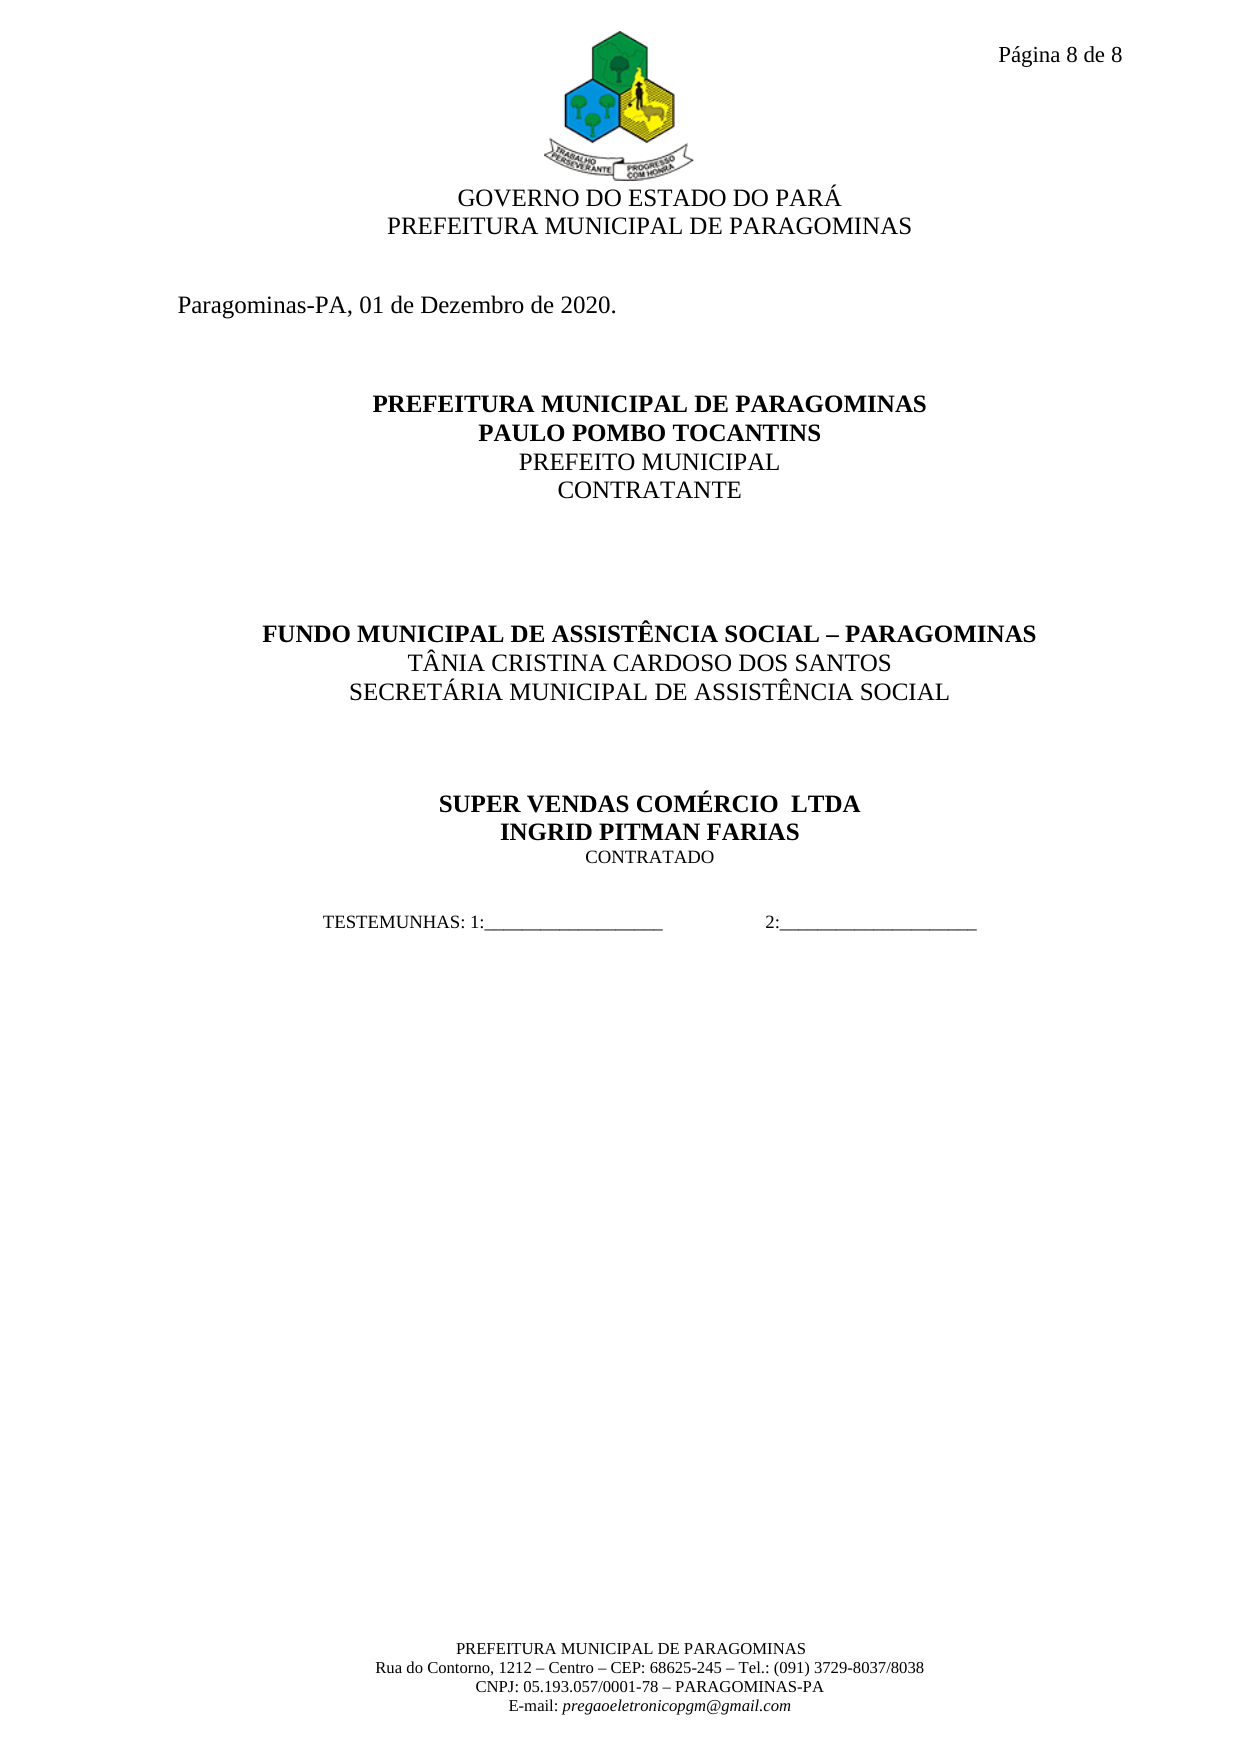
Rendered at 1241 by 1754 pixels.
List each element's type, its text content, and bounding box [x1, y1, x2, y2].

subtitle PREFEITURA MUNICIPAL DE PARAGOMINAS [177, 389, 1122, 418]
text Paragominas-PA, 01 de Dezembro de 2020. [177, 290, 1122, 319]
text PREFEITO MUNICIPAL [177, 447, 1122, 475]
text INGRID PITMAN FARIAS [177, 817, 1122, 846]
text SUPER VENDAS COMÉRCIO LTDA [177, 789, 1122, 817]
text PAULO POMBO TOCANTINS [177, 418, 1122, 447]
text CONTRATANTE [177, 475, 1122, 504]
text CONTRATADO [177, 846, 1122, 868]
text FUNDO MUNICIPAL DE ASSISTÊNCIA SOCIAL – PARAGOMINAS [177, 619, 1122, 648]
picture [543, 31, 699, 181]
text TESTEMUNHAS: 1:___________________ 2:_____________________ [177, 911, 1122, 933]
text TÂNIA CRISTINA CARDOSO DOS SANTOS [177, 648, 1122, 677]
text SECRETÁRIA MUNICIPAL DE ASSISTÊNCIA SOCIAL [177, 677, 1122, 705]
